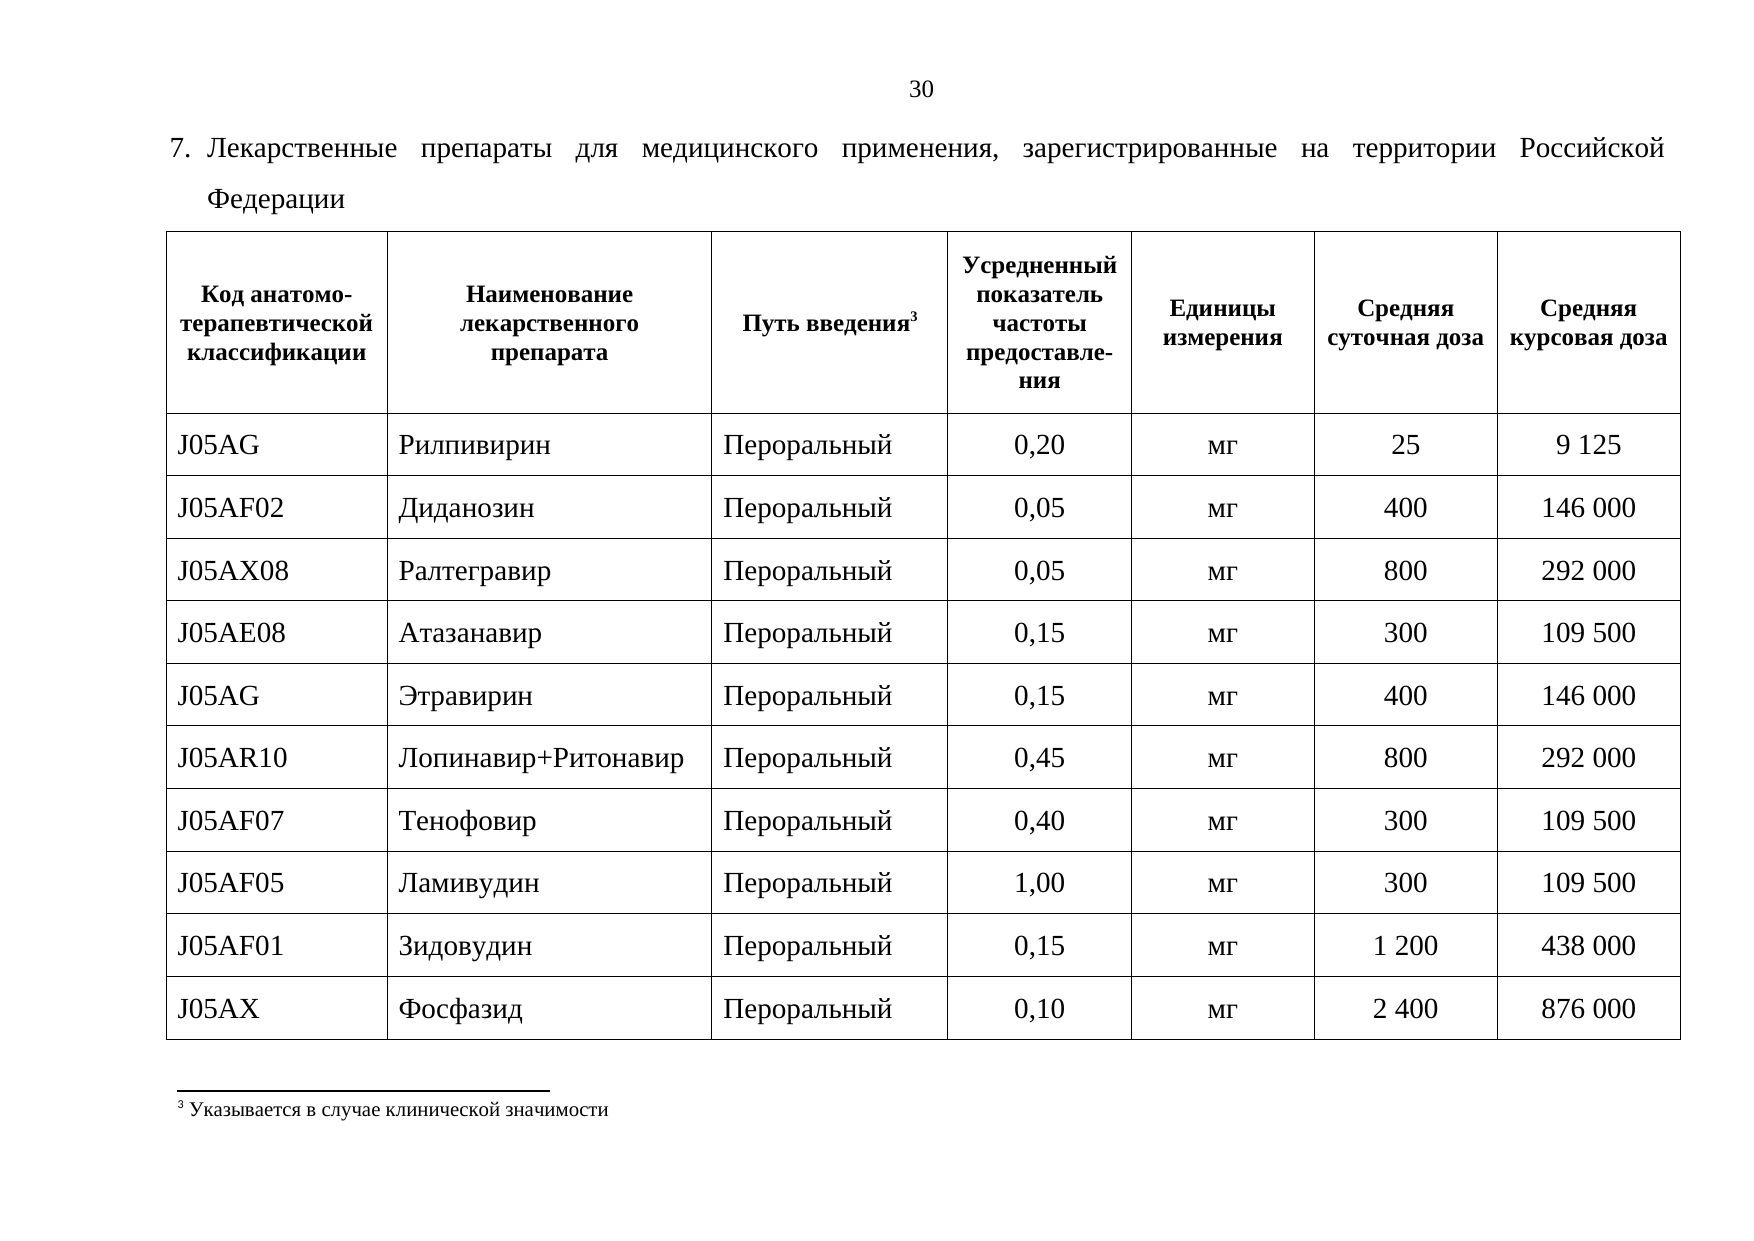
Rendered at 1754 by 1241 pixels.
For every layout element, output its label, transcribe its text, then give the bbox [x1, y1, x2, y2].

table_cell J05AX08 [167, 539, 387, 600]
table_cell J05AR10 [167, 726, 387, 788]
table_cell 1,00 [948, 852, 1131, 913]
table_cell 109 500 [1498, 601, 1680, 663]
table_cell мг [1132, 476, 1314, 538]
table_cell мг [1132, 726, 1314, 788]
table_cell мг [1132, 414, 1314, 475]
table_cell Пероральный [712, 789, 947, 851]
table_cell 1 200 [1315, 914, 1497, 976]
table_cell 109 500 [1498, 852, 1680, 913]
table_cell Пероральный [712, 726, 947, 788]
table_cell Ламивудин [388, 852, 711, 913]
table_cell 146 000 [1498, 664, 1680, 725]
table_header Наименование лекарственного препарата [388, 232, 711, 412]
table_cell 400 [1315, 476, 1497, 538]
table_cell Атазанавир [388, 601, 711, 663]
table_cell 0,40 [948, 789, 1131, 851]
table_cell 300 [1315, 852, 1497, 913]
table_cell Ралтегравир [388, 539, 711, 600]
table_cell 2 400 [1315, 977, 1497, 1038]
table_cell Пероральный [712, 914, 947, 976]
table_cell Пероральный [712, 977, 947, 1038]
table_cell Фосфазид [388, 977, 711, 1038]
table_cell Пероральный [712, 476, 947, 538]
table_cell Лопинавир+Ритонавир [388, 726, 711, 788]
table_cell 9 125 [1498, 414, 1680, 475]
table_cell 0,20 [948, 414, 1131, 475]
table_cell J05AG [167, 664, 387, 725]
table_cell 876 000 [1498, 977, 1680, 1038]
table_cell J05AF05 [167, 852, 387, 913]
table_cell 800 [1315, 539, 1497, 600]
table_cell 400 [1315, 664, 1497, 725]
table_cell 0,15 [948, 601, 1131, 663]
table_cell 292 000 [1498, 726, 1680, 788]
table_header Усредненный показатель частоты предоставле-ния [948, 232, 1131, 412]
table_cell Пероральный [712, 414, 947, 475]
table_cell мг [1132, 977, 1314, 1038]
table_cell 0,15 [948, 664, 1131, 725]
table_cell 300 [1315, 789, 1497, 851]
table_cell мг [1132, 914, 1314, 976]
table_header Единицы измерения [1132, 232, 1314, 412]
table_cell J05AF01 [167, 914, 387, 976]
list Лекарственные препараты для медицинского применения, зарегистрированные на территории Российской Федерации [169, 131, 1665, 214]
table_cell Рилпивирин [388, 414, 711, 475]
table_cell 292 000 [1498, 539, 1680, 600]
table_cell мг [1132, 664, 1314, 725]
table_cell Пероральный [712, 664, 947, 725]
table_cell Диданозин [388, 476, 711, 538]
table_cell J05AF02 [167, 476, 387, 538]
table_cell Пероральный [712, 539, 947, 600]
table_cell мг [1132, 852, 1314, 913]
table_cell 146 000 [1498, 476, 1680, 538]
table_cell 438 000 [1498, 914, 1680, 976]
table_cell 25 [1315, 414, 1497, 475]
table_cell J05AG [167, 414, 387, 475]
table_header Средняя суточная доза [1315, 232, 1497, 412]
table_cell мг [1132, 789, 1314, 851]
table_header Средняя курсовая доза [1498, 232, 1680, 412]
table_cell 300 [1315, 601, 1497, 663]
table_cell J05AF07 [167, 789, 387, 851]
table_cell Тенофовир [388, 789, 711, 851]
table_cell мг [1132, 601, 1314, 663]
table_cell мг [1132, 539, 1314, 600]
table_cell 0,10 [948, 977, 1131, 1038]
table_header Код анатомо-терапевтической классификации [167, 232, 387, 412]
table_cell Пероральный [712, 852, 947, 913]
table_cell Пероральный [712, 601, 947, 663]
table_cell J05AX [167, 977, 387, 1038]
table_cell 0,05 [948, 476, 1131, 538]
table_cell 0,45 [948, 726, 1131, 788]
table_cell 800 [1315, 726, 1497, 788]
table_cell Этравирин [388, 664, 711, 725]
table_cell Зидовудин [388, 914, 711, 976]
table_cell 0,05 [948, 539, 1131, 600]
table_cell J05AE08 [167, 601, 387, 663]
table_cell 109 500 [1498, 789, 1680, 851]
table_cell 0,15 [948, 914, 1131, 976]
table_header Путь введения [712, 232, 947, 412]
